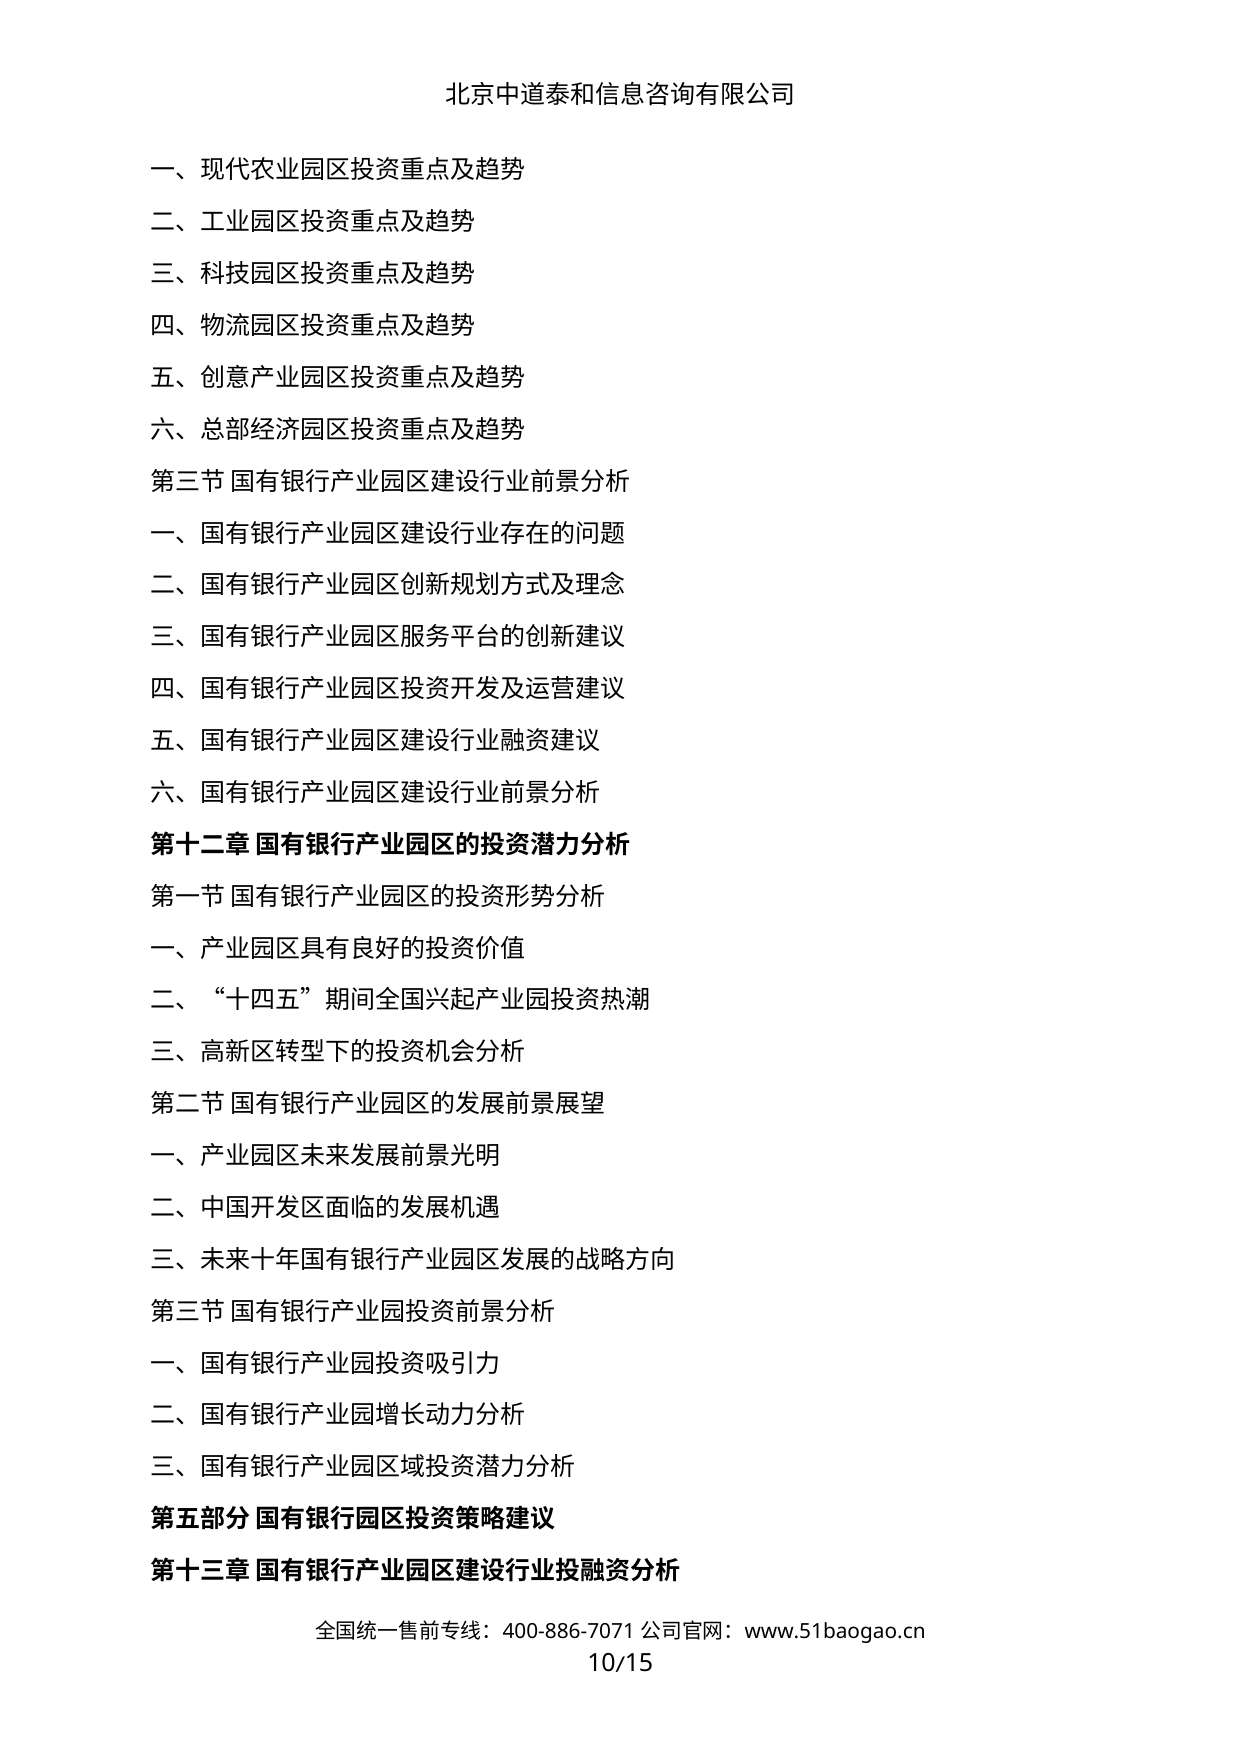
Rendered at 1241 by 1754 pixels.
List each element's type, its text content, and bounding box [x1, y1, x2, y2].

text 三、未来十年国有银行产业园区发展的战略方向 [150, 1239, 1090, 1276]
text 第十三章 国有银行产业园区建设行业投融资分析 [150, 1551, 1090, 1587]
text 五、国有银行产业园区建设行业融资建议 [150, 721, 1090, 757]
text 一、产业园区未来发展前景光明 [150, 1136, 1090, 1172]
text 第三节 国有银行产业园区建设行业前景分析 [150, 461, 1090, 497]
text 一、国有银行产业园投资吸引力 [150, 1343, 1090, 1379]
text 一、国有银行产业园区建设行业存在的问题 [150, 513, 1090, 549]
text 二、中国开发区面临的发展机遇 [150, 1187, 1090, 1224]
text 三、高新区转型下的投资机会分析 [150, 1032, 1090, 1068]
text 二、工业园区投资重点及趋势 [150, 202, 1090, 238]
text 三、科技园区投资重点及趋势 [150, 254, 1090, 290]
text 二、“十四五”期间全国兴起产业园投资热潮 [150, 980, 1090, 1016]
text 五、创意产业园区投资重点及趋势 [150, 357, 1090, 394]
text 一、现代农业园区投资重点及趋势 [150, 150, 1090, 186]
text 四、物流园区投资重点及趋势 [150, 306, 1090, 342]
text 六、国有银行产业园区建设行业前景分析 [150, 772, 1090, 809]
text 二、国有银行产业园增长动力分析 [150, 1395, 1090, 1431]
text 三、国有银行产业园区域投资潜力分析 [150, 1447, 1090, 1483]
text 六、总部经济园区投资重点及趋势 [150, 409, 1090, 446]
text 一、产业园区具有良好的投资价值 [150, 928, 1090, 964]
text 第十二章 国有银行产业园区的投资潜力分析 [150, 824, 1090, 861]
text 四、国有银行产业园区投资开发及运营建议 [150, 669, 1090, 705]
text 第二节 国有银行产业园区的发展前景展望 [150, 1084, 1090, 1120]
text 第五部分 国有银行园区投资策略建议 [150, 1499, 1090, 1535]
text 第一节 国有银行产业园区的投资形势分析 [150, 876, 1090, 912]
text 二、国有银行产业园区创新规划方式及理念 [150, 565, 1090, 601]
text 第三节 国有银行产业园投资前景分析 [150, 1291, 1090, 1327]
text 三、国有银行产业园区服务平台的创新建议 [150, 617, 1090, 653]
